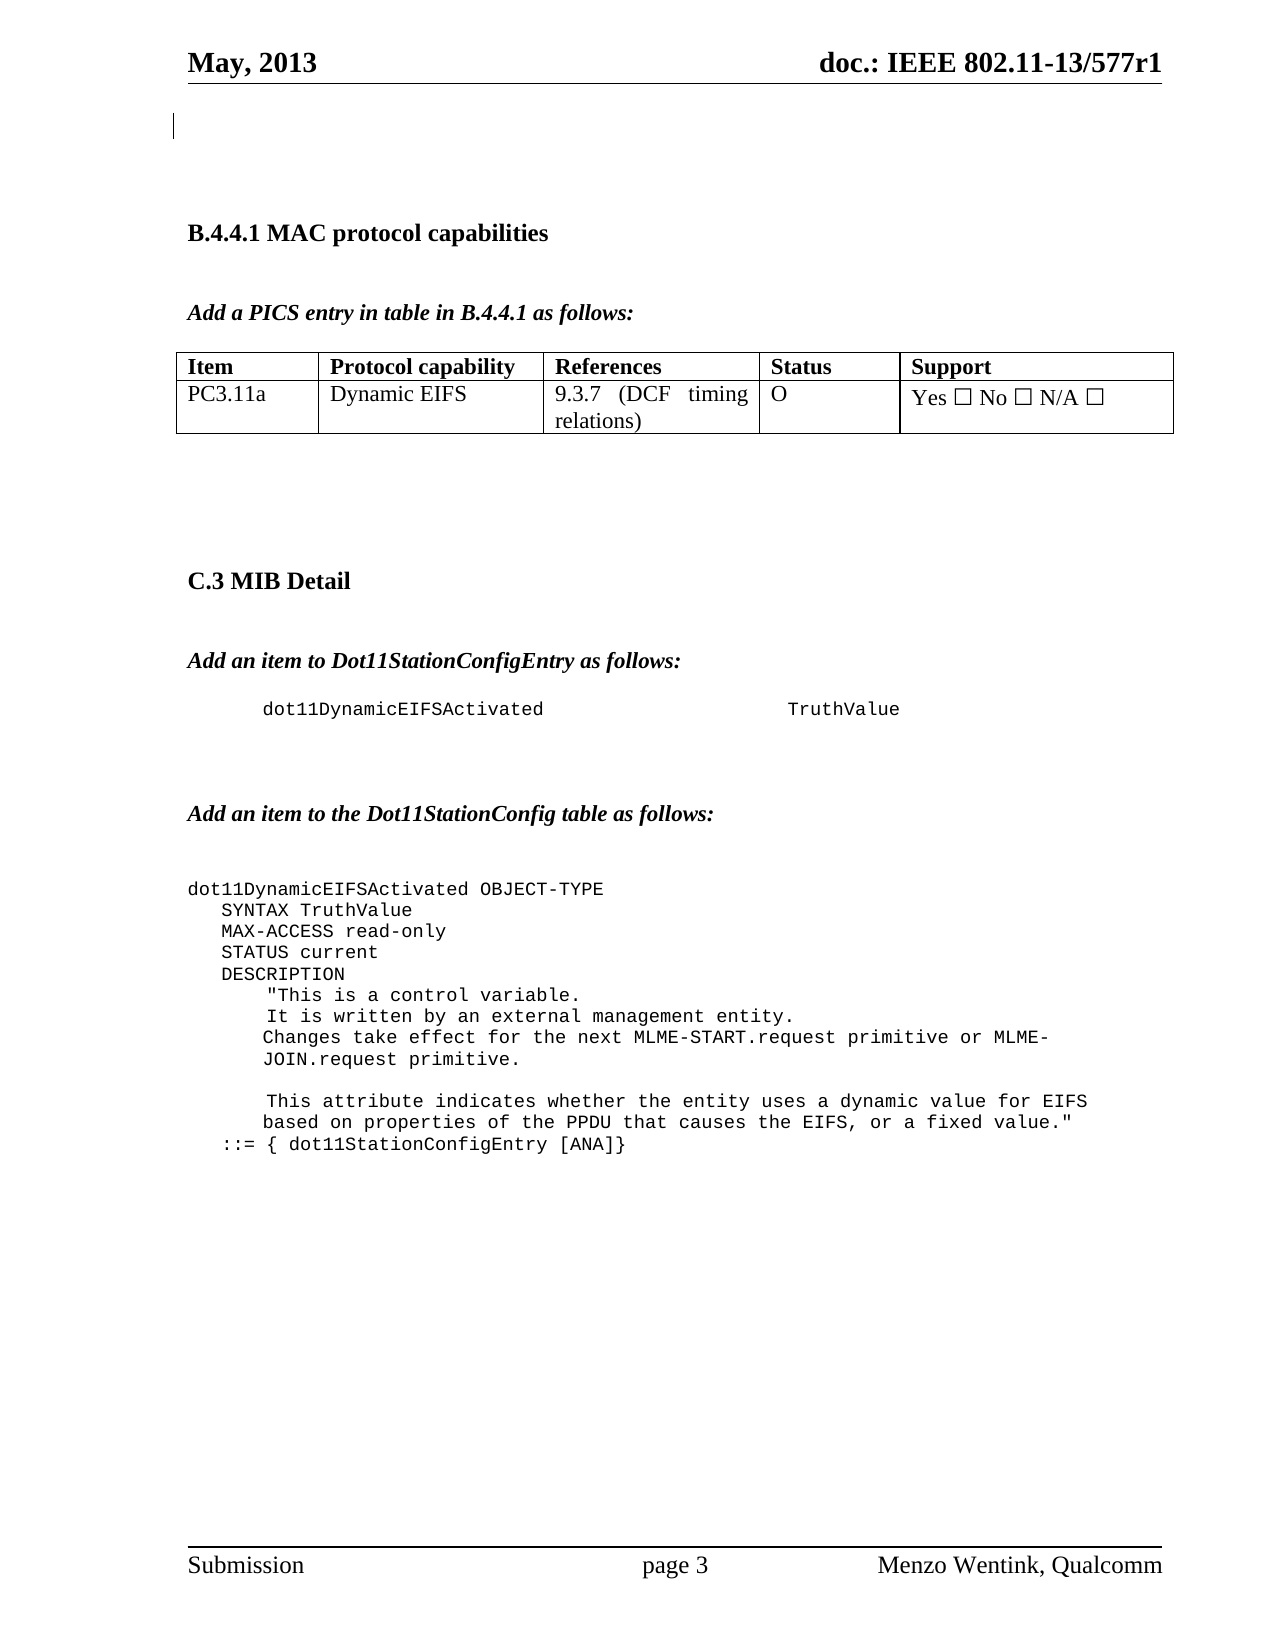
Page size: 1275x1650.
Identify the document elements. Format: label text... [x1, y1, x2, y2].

text DESCRIPTION [187, 964, 1162, 986]
text B.4.4.1 MAC protocol capabilities [187, 218, 1162, 247]
text "This is a control variable. [187, 986, 1162, 1007]
text This attribute indicates whether the entity uses a dynamic value for EIFS [187, 1092, 1162, 1113]
table_cell O [760, 381, 899, 433]
text C.3 MIB Detail [187, 566, 1162, 595]
text JOIN.request primitive. [187, 1049, 1162, 1071]
text Add a PICS entry in table in B.4.4.1 as follows: [187, 299, 1162, 326]
text Changes take effect for the next MLME-START.request primitive or MLME- [187, 1028, 1162, 1049]
table_header Status [760, 353, 899, 379]
text Add an item to the Dot11StationConfig table as follows: [187, 801, 1162, 827]
text dot11DynamicEIFSActivated TruthValue [187, 700, 1162, 721]
text STATUS current [187, 943, 1162, 964]
text SYNTAX TruthValue [187, 901, 1162, 922]
table_header References [544, 353, 759, 379]
table_header Protocol capability [319, 353, 543, 379]
table_header Support [901, 353, 1173, 379]
text dot11DynamicEIFSActivated OBJECT-TYPE [187, 879, 1162, 901]
table_cell Dynamic EIFS [319, 381, 543, 433]
text Add an item to Dot11StationConfigEntry as follows: [187, 647, 1162, 674]
table_cell Yes ☐ No ☐ N/A ☐ [901, 381, 1173, 433]
table_header Item [177, 353, 318, 379]
text based on properties of the PPDU that causes the EIFS, or a fixed value." [187, 1113, 1162, 1134]
text ::= { dot11StationConfigEntry [ANA]} [187, 1134, 1162, 1156]
table_cell PC3.11a [177, 381, 318, 433]
text It is written by an external management entity. [187, 1007, 1162, 1028]
table_cell 9.3.7 (DCF timing relations) [544, 381, 759, 433]
text MAX-ACCESS read-only [187, 922, 1162, 943]
